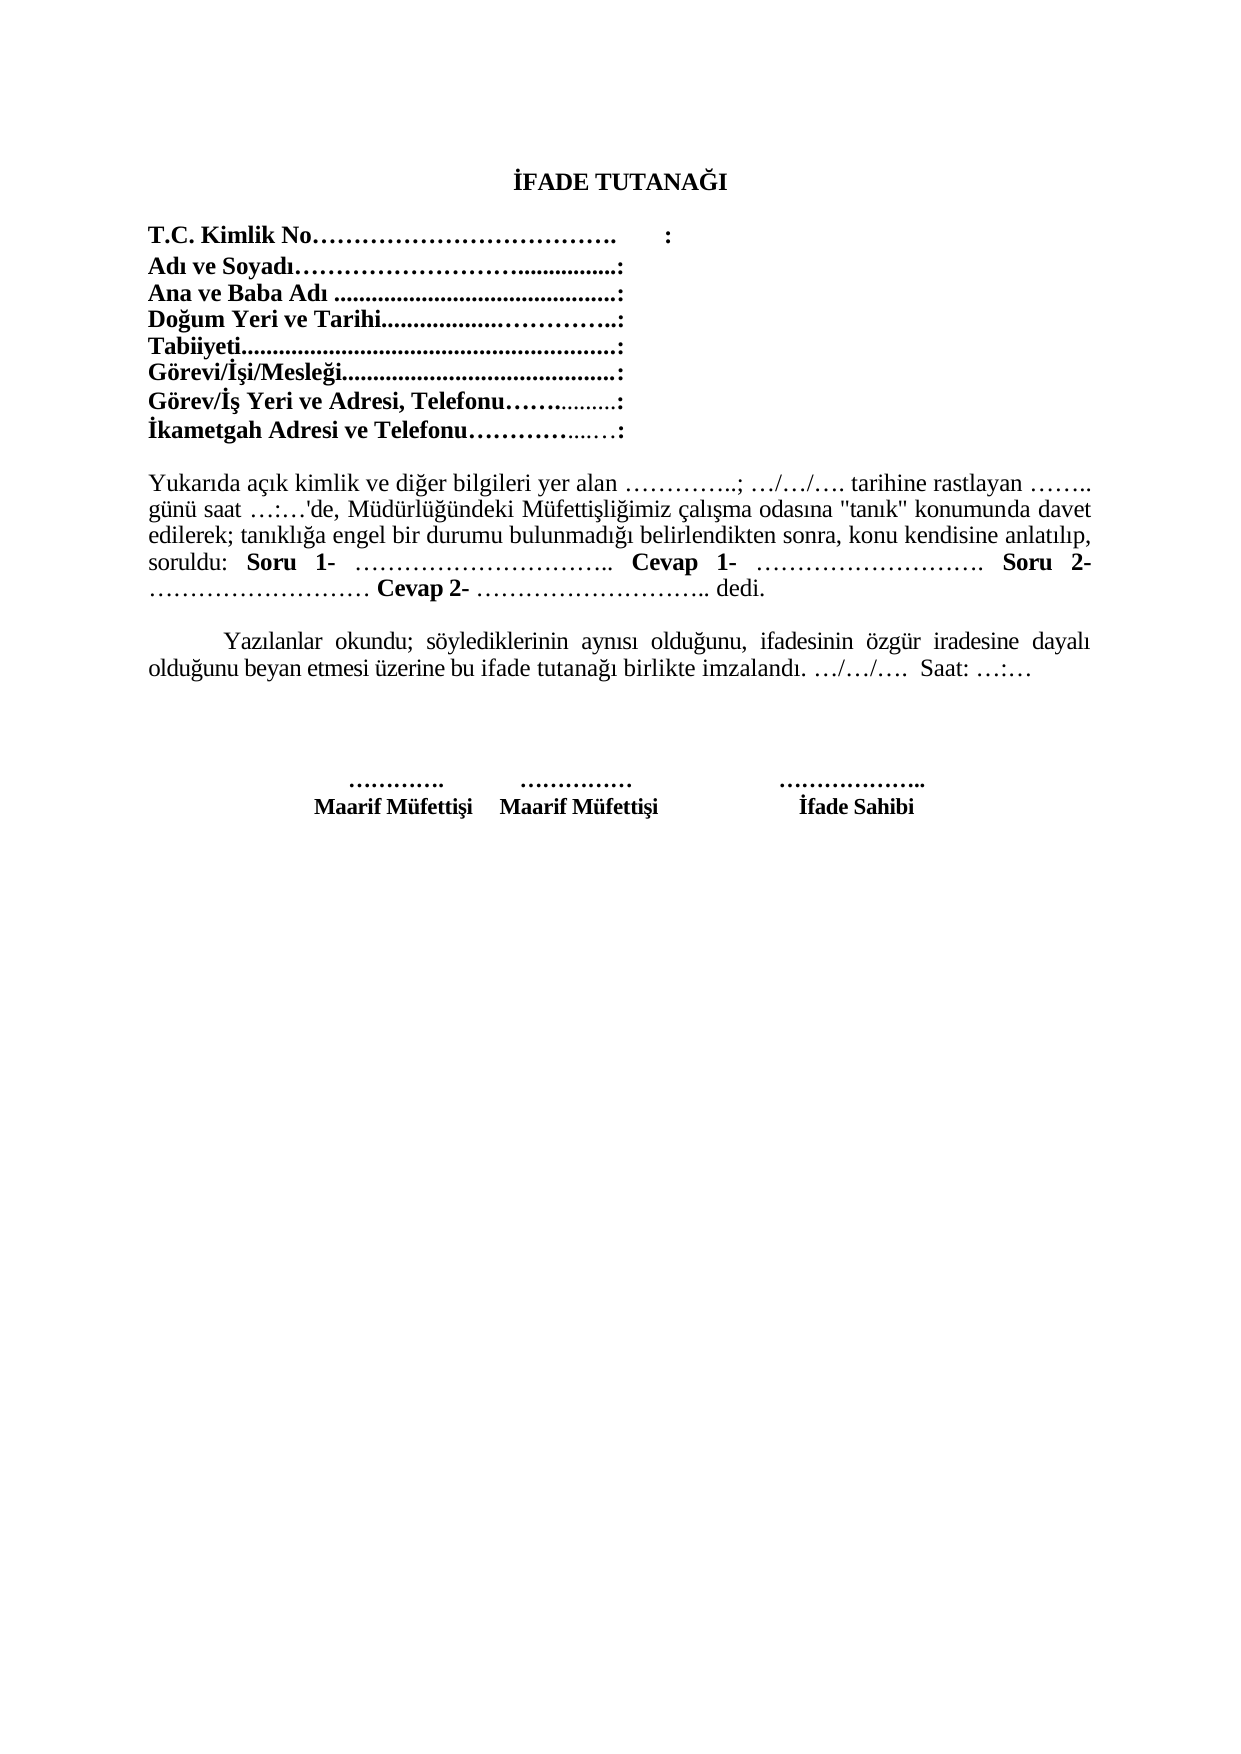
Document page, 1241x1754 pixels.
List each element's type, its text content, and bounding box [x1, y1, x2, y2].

text Doğum Yeri ve Tarihi …………..: [148, 307, 1093, 333]
text Maarif Müfettişi Maarif Müfettişi İfade Sahibi [148, 792, 1081, 819]
text Ana ve Baba Adı : [148, 280, 1093, 307]
text Görev/İş Yeri ve Adresi, Telefonu……..........: [148, 386, 1093, 415]
text Yazılanlar okundu; söylediklerinin aynısı olduğunu, ifadesinin özgür iradesine dayalı olduğunu beyan etmesi üzerine bu ifade tutanağı birlikte imzalandı. …/…/…. Saat: …:… [148, 629, 1091, 682]
text İFADE TUTANAĞI [148, 148, 1093, 201]
text Yukarıda açık kimlik ve diğer bilgileri yer alan …………..; …/…/…. tarihine rastlayan …….. günü saat …:…'de, Müdürlüğündeki Müfettişliğimiz çalışma odasına "tanık" konumunda davet edilerek; tanıklığa engel bir durumu bulunmadığı belirlendikten sonra, konu kendisine anlatılıp, soruldu: Soru 1- ………………………….. Cevap 1- ………………………. Soru 2- ……………………… Cevap 2- ……………………….. dedi. [148, 470, 1092, 602]
text Görevi/İşi/Mesleği : [148, 359, 1093, 386]
text Adı ve Soyadı………………………................: [148, 254, 1093, 280]
text Tabiiyeti : [148, 333, 1093, 359]
text …………. …………… ……………….. [148, 766, 1081, 792]
text T.C. Kimlik No………………………………. : [148, 201, 1093, 254]
text İkametgah Adresi ve Telefonu…………....…: [148, 415, 1093, 443]
